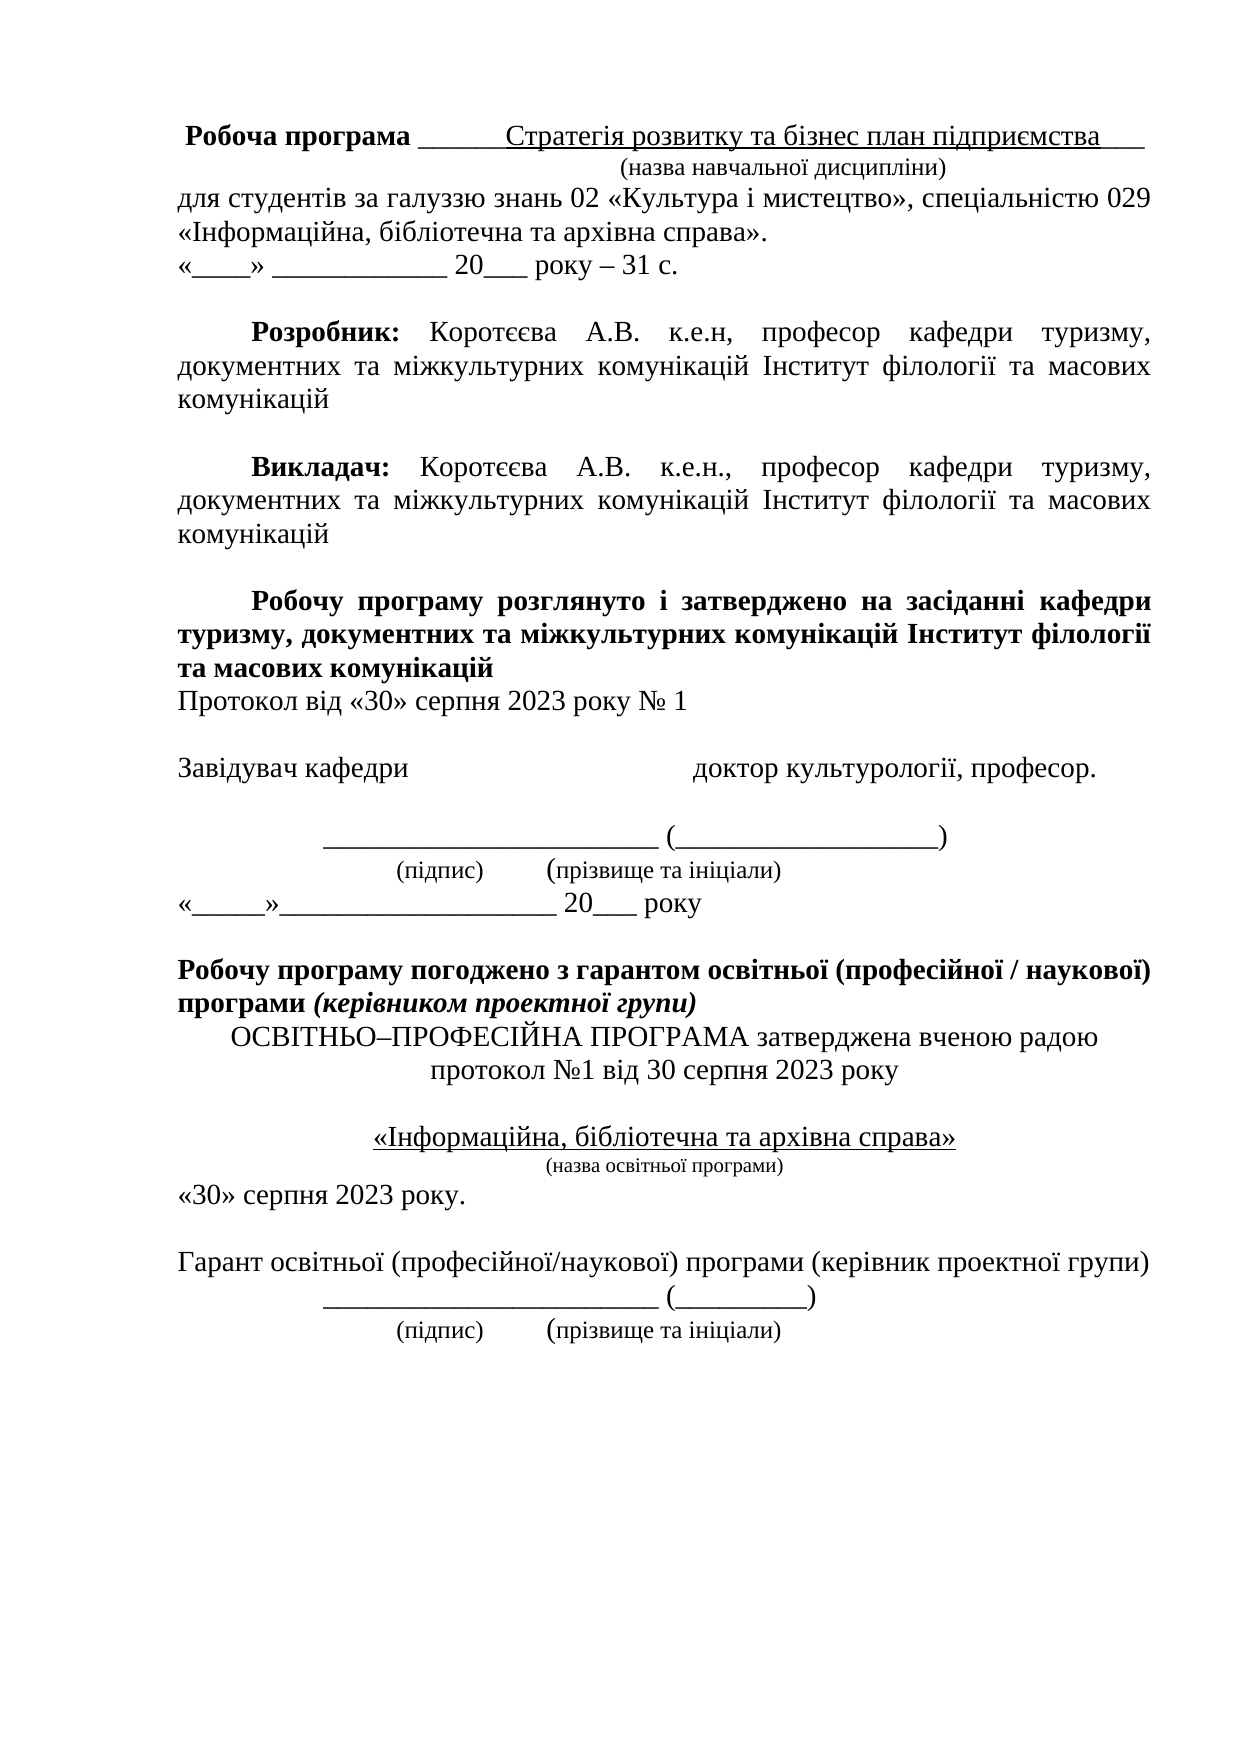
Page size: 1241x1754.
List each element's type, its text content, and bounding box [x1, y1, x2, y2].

text «Інформаційна, бібліотечна та архівна справа» [177, 1119, 1152, 1153]
text _______________________ (_________) [177, 1278, 1152, 1311]
text (підпис) (прізвище та ініціали) [177, 1311, 1152, 1345]
text Викладач: Коротєєва А.В. к.е.н., професор кафедри туризму, документних та міжкультурних комунікацій Інститут філології та масових комунікацій [177, 449, 1152, 549]
text «30» серпня 2023 року. [177, 1177, 975, 1211]
text Розробник: Коротєєва А.В. к.е.н, професор кафедри туризму, документних та міжкультурних комунікацій Інститут філології та масових комунікацій [177, 314, 1152, 415]
text (назва освітньої програми) [177, 1153, 1152, 1177]
text Гарант освітньої (професійної/наукової) програми (керівник проектної групи) [177, 1244, 1152, 1278]
text _______________________ (__________________) [177, 818, 1152, 851]
text Завідувач кафедри доктор культурології, професор. [177, 751, 1152, 784]
text Робочу програму розглянуто і затверджено на засіданні кафедри туризму, документних та міжкультурних комунікацій Інститут філології та масових комунікацій [177, 583, 1152, 683]
text Робоча програма ______Стратегія розвитку та бізнес план підприємства___ [177, 118, 1152, 152]
text «_____»___________________ 20___ року [177, 885, 1152, 918]
text Робочу програму погоджено з гарантом освітньої (професійної / наукової) програми (керівником проектної групи) [177, 952, 1152, 1019]
text (підпис) (прізвище та ініціали) [177, 851, 1152, 885]
text для студентів за галуззю знань 02 «Культура і мистецтво», спеціальністю 029 «Інформаційна, бібліотечна та архівна справа». [177, 180, 1152, 247]
text (назва навчальної дисципліни) [546, 152, 1152, 180]
text ОСВІТНЬО–ПРОФЕСІЙНА ПРОГРАМА затверджена вченою радою протокол №1 від 30 серпня 2023 року [177, 1019, 1152, 1086]
text «____» ____________ 20___ року – 31 с. [177, 247, 1152, 281]
text Протокол від «30» серпня 2023 року № 1 [177, 683, 1152, 717]
